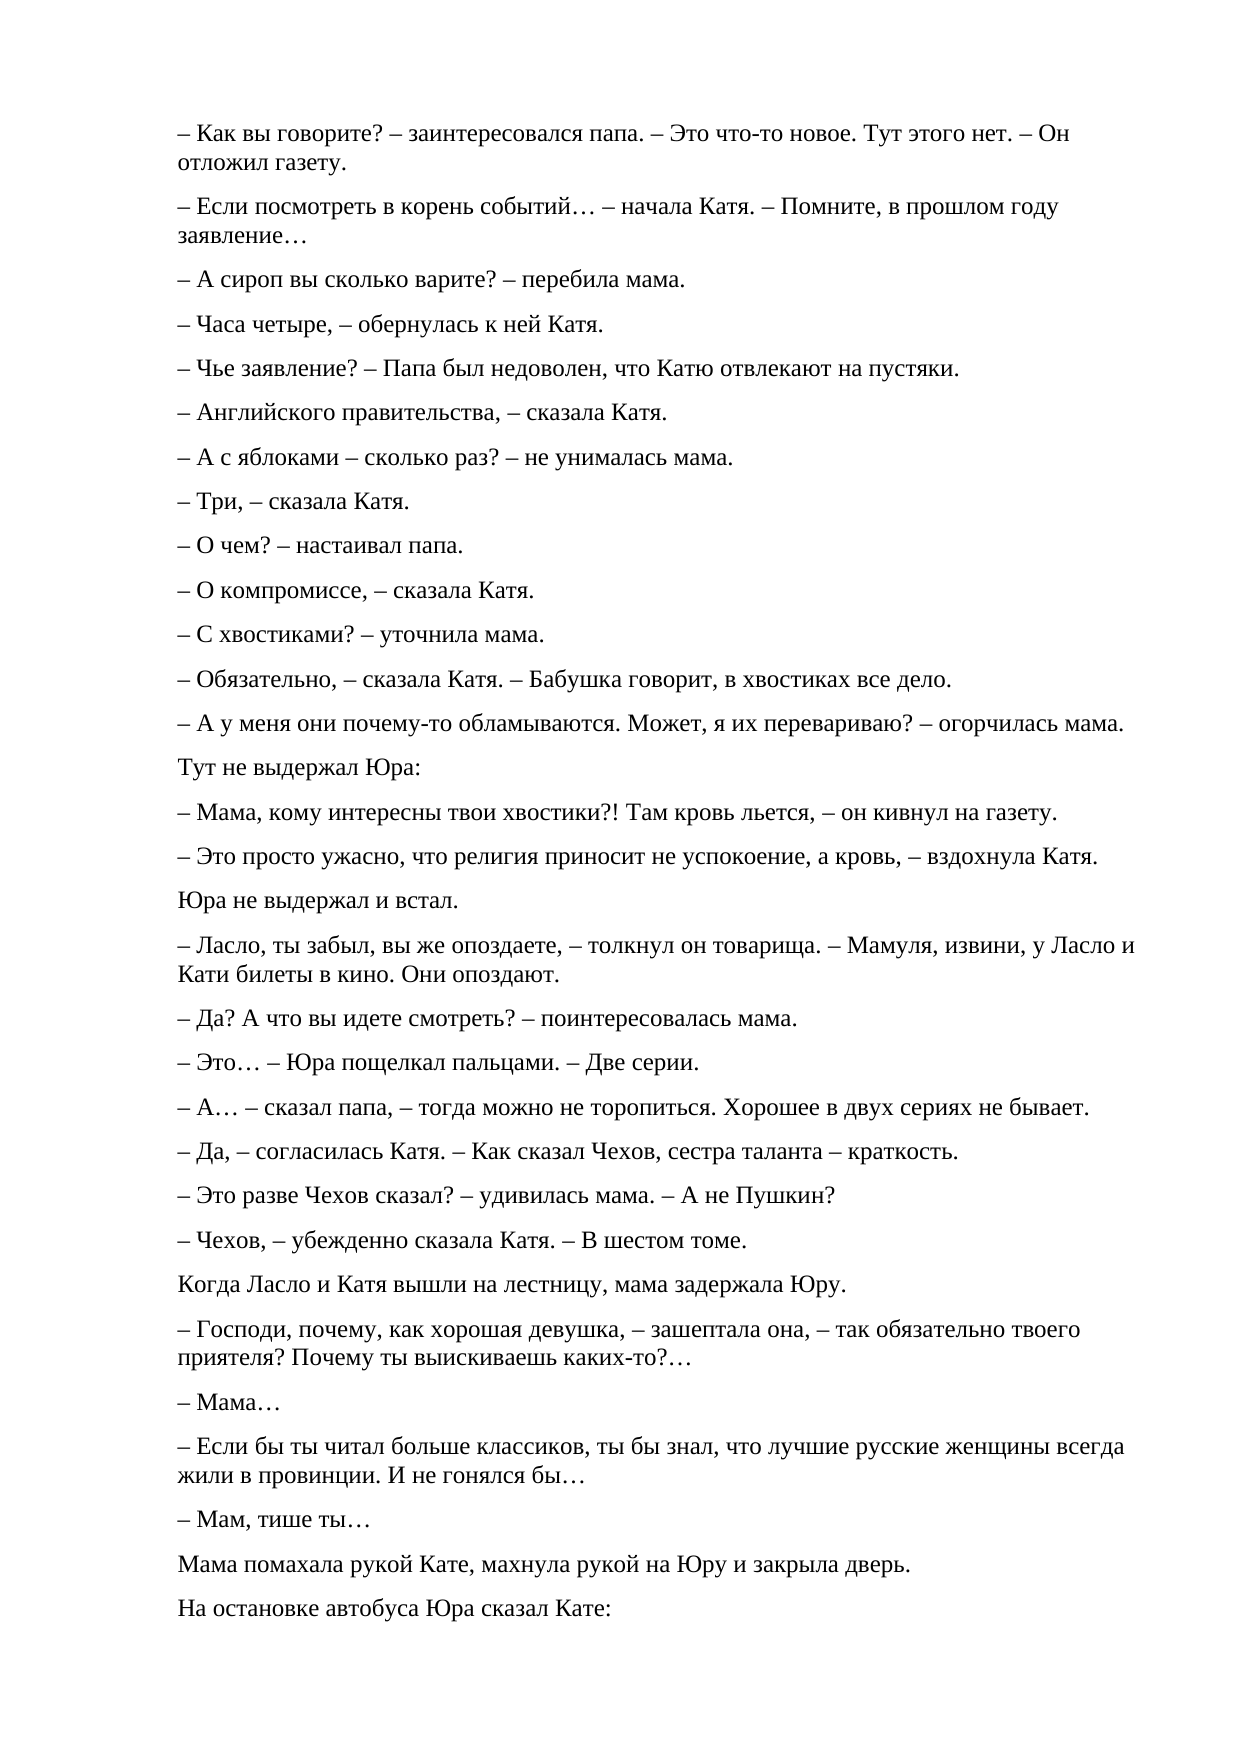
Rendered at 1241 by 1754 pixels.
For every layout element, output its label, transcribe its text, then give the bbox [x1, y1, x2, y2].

text – Три, – сказала Катя. [177, 486, 1152, 515]
text – Если бы ты читал больше классиков, ты бы знал, что лучшие русские женщины всегда жили в провинции. И не гонялся бы… [177, 1431, 1152, 1489]
text – Ласло, ты забыл, вы же опоздаете, – толкнул он товарища. – Мамуля, извини, у Ласло и Кати билеты в кино. Они опоздают. [177, 930, 1152, 987]
text Когда Ласло и Катя вышли на лестницу, мама задержала Юру. [177, 1269, 1152, 1298]
text – Мама… [177, 1387, 1152, 1416]
text – Часа четыре, – обернулась к ней Катя. [177, 309, 1152, 337]
text – А сироп вы сколько варите? – перебила мама. [177, 264, 1152, 293]
text – Как вы говорите? – заинтересовался папа. – Это что-то новое. Тут этого нет. – Он отложил газету. [177, 118, 1152, 176]
text – О компромиссе, – сказала Катя. [177, 575, 1152, 604]
text – А… – сказал папа, – тогда можно не торопиться. Хорошее в двух сериях не бывает. [177, 1092, 1152, 1121]
text На остановке автобуса Юра сказал Кате: [177, 1593, 1152, 1622]
text – С хвостиками? – уточнила мама. [177, 619, 1152, 648]
text – А у меня они почему-то обламываются. Может, я их перевариваю? – огорчилась мама. [177, 708, 1152, 737]
text – Мама, кому интересны твои хвостики?! Там кровь льется, – он кивнул на газету. [177, 797, 1152, 826]
text Мама помахала рукой Кате, махнула рукой на Юру и закрыла дверь. [177, 1549, 1152, 1577]
text – Если посмотреть в корень событий… – начала Катя. – Помните, в прошлом году заявление… [177, 191, 1152, 249]
text – Да? А что вы идете смотреть? – поинтересовалась мама. [177, 1003, 1152, 1032]
text – Мам, тише ты… [177, 1504, 1152, 1533]
text – Чье заявление? – Папа был недоволен, что Катю отвлекают на пустяки. [177, 353, 1152, 382]
text – Обязательно, – сказала Катя. – Бабушка говорит, в хвостиках все дело. [177, 664, 1152, 692]
text – Да, – согласилась Катя. – Как сказал Чехов, сестра таланта – краткость. [177, 1136, 1152, 1165]
text – Это… – Юра пощелкал пальцами. – Две серии. [177, 1047, 1152, 1076]
text – Господи, почему, как хорошая девушка, – зашептала она, – так обязательно твоего приятеля? Почему ты выискиваешь каких-то?… [177, 1314, 1152, 1371]
text – Это разве Чехов сказал? – удивилась мама. – А не Пушкин? [177, 1181, 1152, 1209]
text – Английского правительства, – сказала Катя. [177, 397, 1152, 426]
text – Чехов, – убежденно сказала Катя. – В шестом томе. [177, 1225, 1152, 1254]
text – О чем? – настаивал папа. [177, 531, 1152, 559]
text Тут не выдержал Юра: [177, 752, 1152, 781]
text – Это просто ужасно, что религия приносит не успокоение, а кровь, – вздохнула Катя. [177, 841, 1152, 870]
text – А с яблоками – сколько раз? – не унималась мама. [177, 442, 1152, 471]
text Юра не выдержал и встал. [177, 886, 1152, 914]
